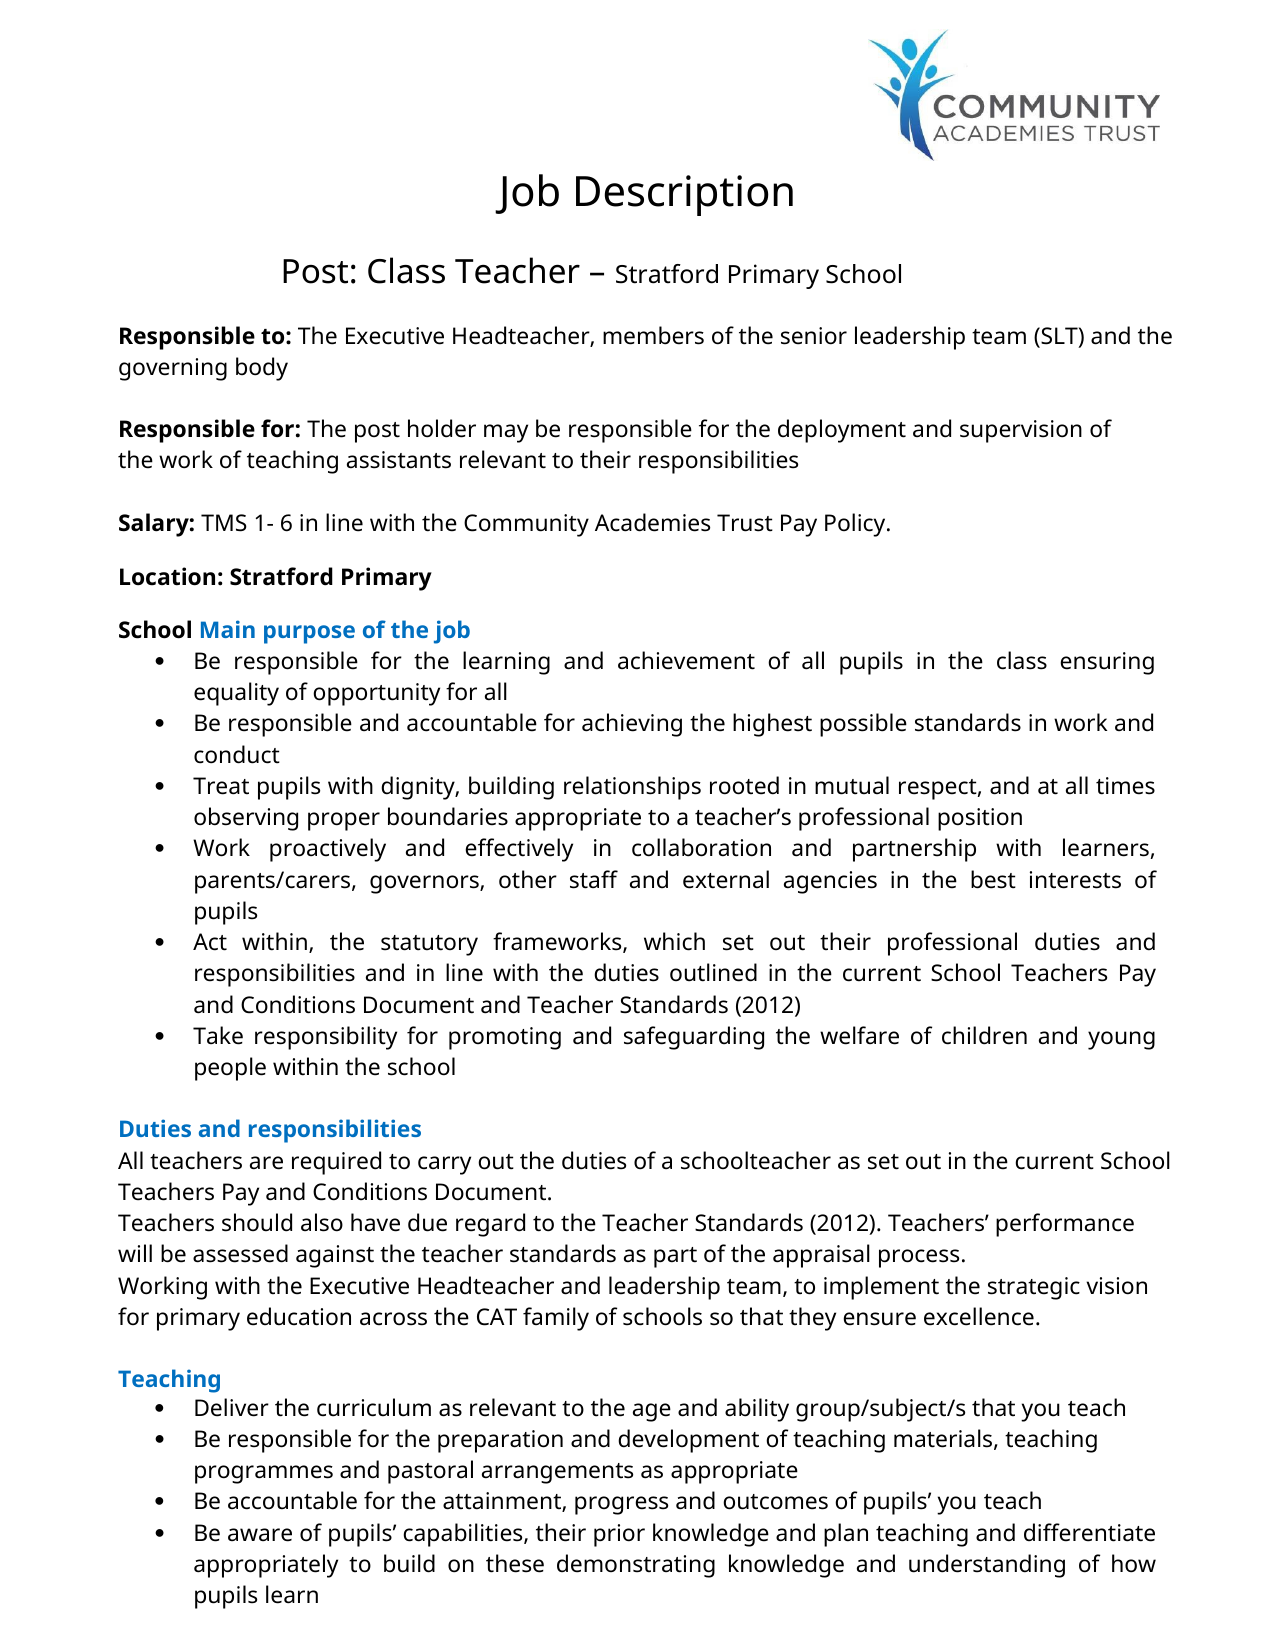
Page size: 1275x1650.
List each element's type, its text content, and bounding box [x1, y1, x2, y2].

list Deliver the curriculum as relevant to the age and ability group/subject/s that you teach [155, 1394, 1177, 1422]
text Working with the Executive Headteacher and leadership team, to implement the strategic vision for primary education across the CAT family of schools so that they ensure excellence. [118, 1270, 1177, 1332]
list Be responsible for the preparation and development of teaching materials, teaching programmes and pastoral arrangements as appropriate [156, 1422, 1157, 1485]
text Responsible to: The Executive Headteacher, members of the senior leadership team (SLT) and the governing body [118, 320, 1177, 382]
text Salary: TMS 1- 6 in line with the Community Academies Trust Pay Policy. [118, 507, 1177, 538]
list Act within, the statutory frameworks, which set out their professional duties and responsibilities and in line with the duties outlined in the current School Teachers Pay and Conditions Document and Teacher Standards (2012) [156, 926, 1157, 1020]
subtitle Job Description [118, 161, 1177, 218]
text Post: Class Teacher – Stratford Primary School [280, 248, 994, 293]
picture [868, 29, 1160, 161]
text Responsible for: The post holder may be responsible for the deployment and supervision of the work of teaching assistants relevant to their responsibilities [118, 413, 1151, 476]
list Take responsibility for promoting and safeguarding the welfare of children and young people within the school [156, 1020, 1157, 1083]
list Be aware of pupils’ capabilities, their prior knowledge and plan teaching and differentiate appropriately to build on these demonstrating knowledge and understanding of how pupils learn [156, 1516, 1157, 1610]
list Be responsible for the learning and achievement of all pupils in the class ensuring equality of opportunity for all [156, 645, 1157, 707]
subtitle Location: Stratford Primary School Main purpose of the job [118, 538, 506, 645]
subtitle Duties and responsibilities [118, 1113, 1177, 1144]
list Work proactively and effectively in collaboration and partnership with learners, parents/carers, governors, other staff and external agencies in the best interests of pupils [156, 832, 1157, 926]
text Teachers should also have due regard to the Teacher Standards (2012). Teachers’ performance will be assessed against the teacher standards as part of the appraisal process. [118, 1207, 1151, 1270]
text All teachers are required to carry out the duties of a schoolteacher as set out in the current School Teachers Pay and Conditions Document. [118, 1145, 1177, 1207]
list Treat pupils with dignity, building relationships rooted in mutual respect, and at all times observing proper boundaries appropriate to a teacher’s professional position [156, 770, 1157, 832]
subtitle Teaching [118, 1363, 1177, 1394]
list Be responsible and accountable for achieving the highest possible standards in work and conduct [156, 707, 1157, 770]
list Be accountable for the attainment, progress and outcomes of pupils’ you teach [155, 1485, 1177, 1516]
